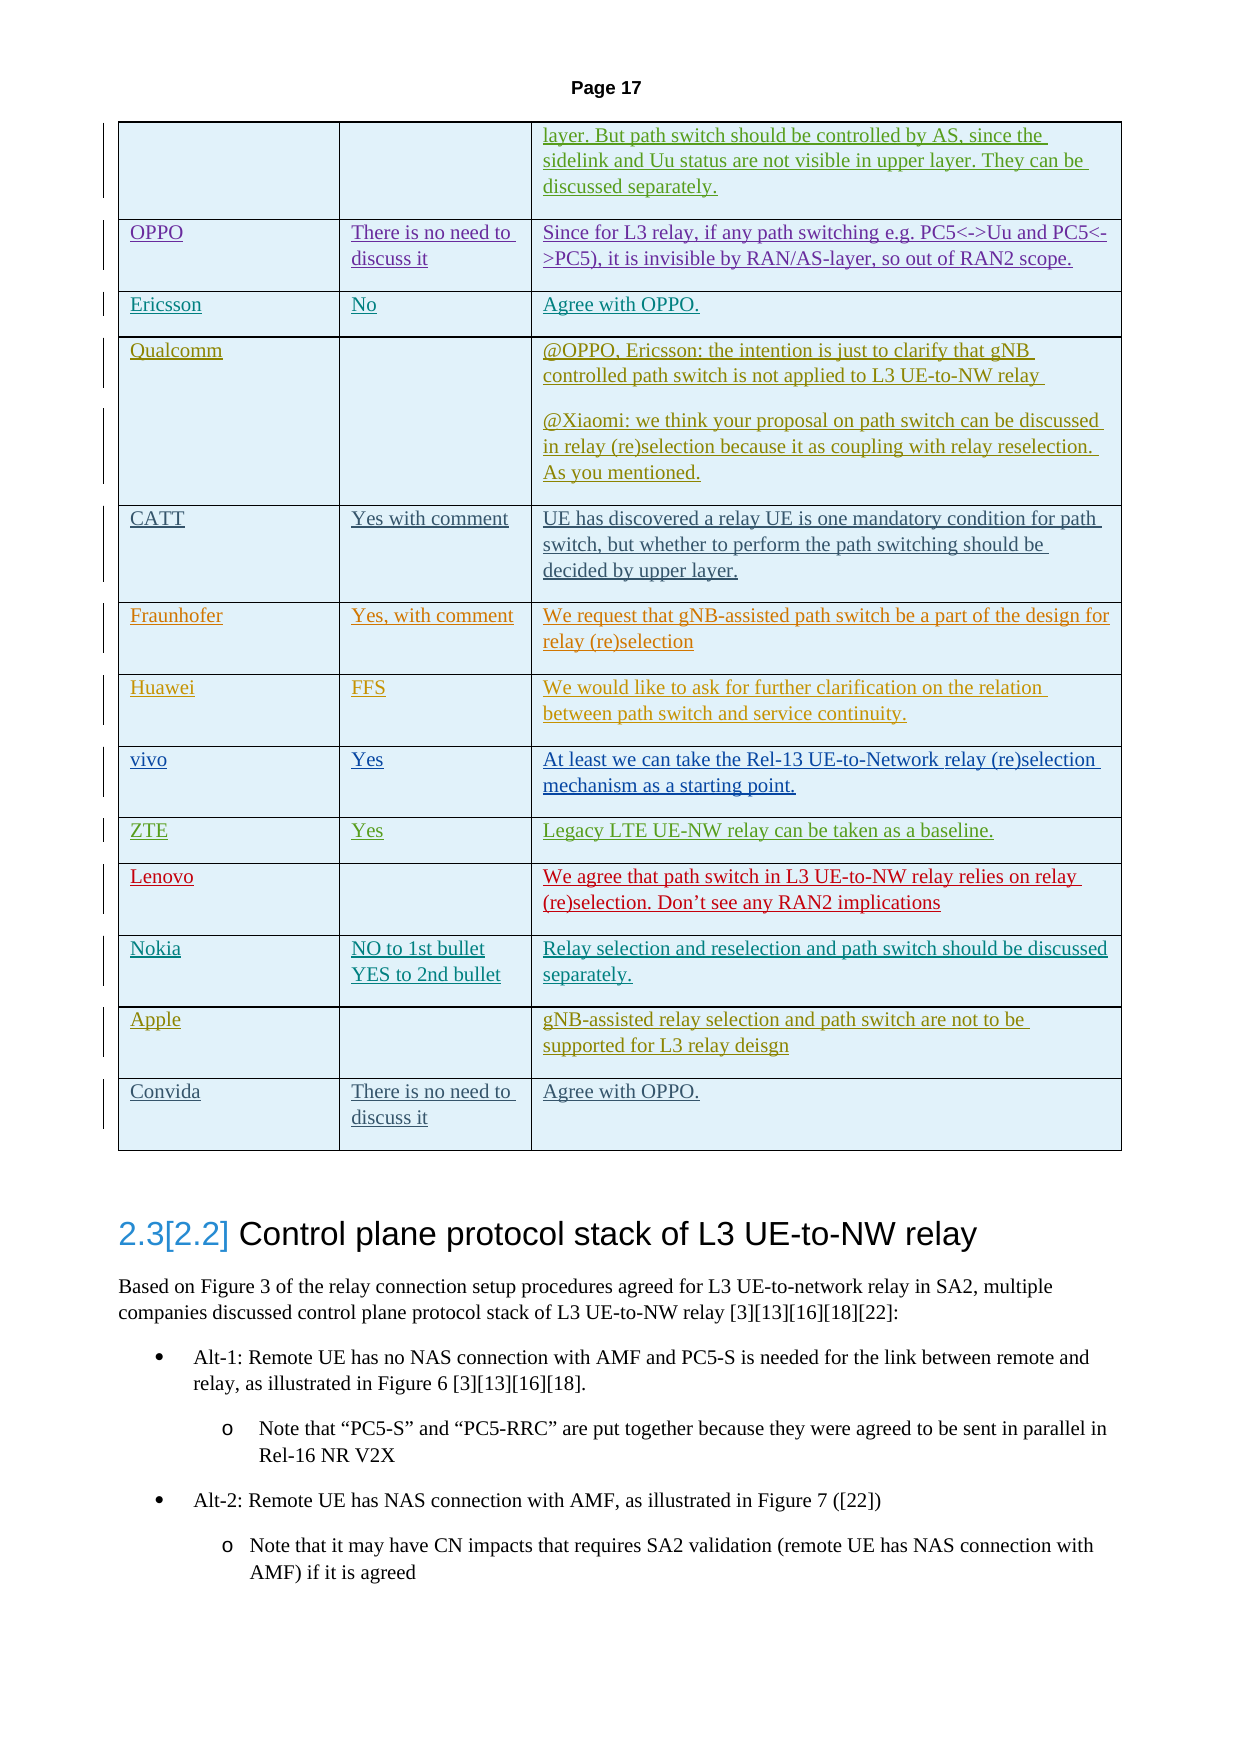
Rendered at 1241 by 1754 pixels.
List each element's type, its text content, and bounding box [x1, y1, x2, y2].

list Alt-1: Remote UE has no NAS connection with AMF and PC5-S is needed for the link between remote and relay, as illustrated in Figure 6 [3][13][16][18]. [156, 1345, 1122, 1395]
list Note that it may have CN impacts that requires SA2 validation (remote UE has NAS connection with AMF) if it is agreed [221, 1533, 1122, 1584]
text Based on Figure 3 of the relay connection setup procedures agreed for L3 UE-to-network relay in SA2, multiple companies discussed control plane protocol stack of L3 UE-to-NW relay [3][13][16][18][22]: [118, 1274, 1122, 1324]
subtitle Control plane protocol stack of L3 UE-to-NW relay [118, 1214, 1122, 1253]
list Note that “PC5-S” and “PC5-RRC” are put together because they were agreed to be sent in parallel in Rel-16 NR V2X [221, 1416, 1122, 1467]
list Alt-2: Remote UE has NAS connection with AMF, as illustrated in Figure 7 ([22]) [156, 1488, 1122, 1512]
